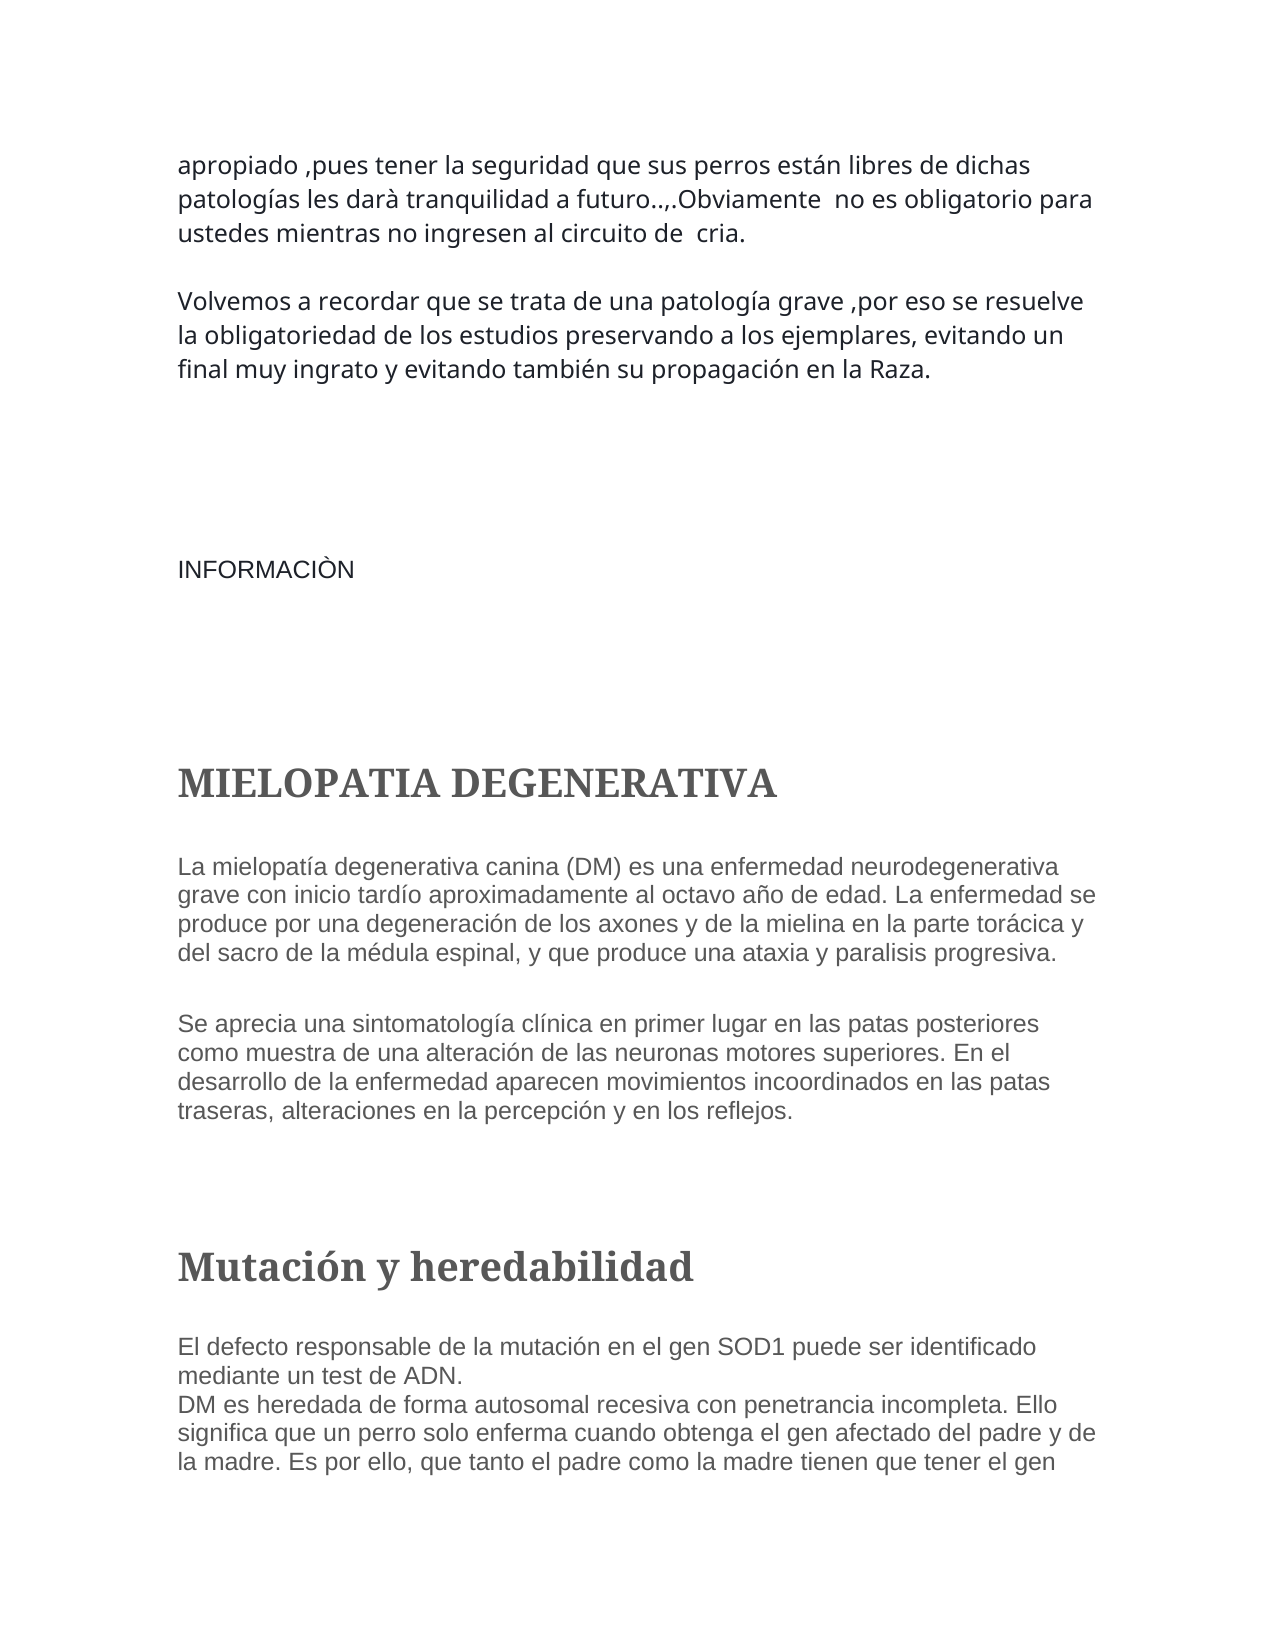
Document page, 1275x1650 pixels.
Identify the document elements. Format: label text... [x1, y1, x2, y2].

text MIELOPATIA DEGENERATIVA [177, 755, 1098, 809]
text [177, 1332, 1098, 1476]
text Mutación y heredabilidad [177, 1239, 1098, 1293]
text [177, 148, 1098, 386]
text INFORMACIÒN [177, 555, 1098, 583]
text La mielopatía degenerativa canina (DM) es una enfermedad neurodegenerativa grave con inicio tardío aproximadamente al octavo año de edad. La enfermedad se produce por una degeneración de los axones y de la mielina en la parte torácica y del sacro de la médula espinal, y que produce una ataxia y paralisis progresiva. [177, 852, 1098, 967]
text Se aprecia una sintomatología clínica en primer lugar en las patas posteriores como muestra de una alteración de las neuronas motores superiores. En el desarrollo de la enfermedad aparecen movimientos incoordinados en las patas traseras, alteraciones en la percepción y en los reflejos. [177, 1009, 1098, 1124]
